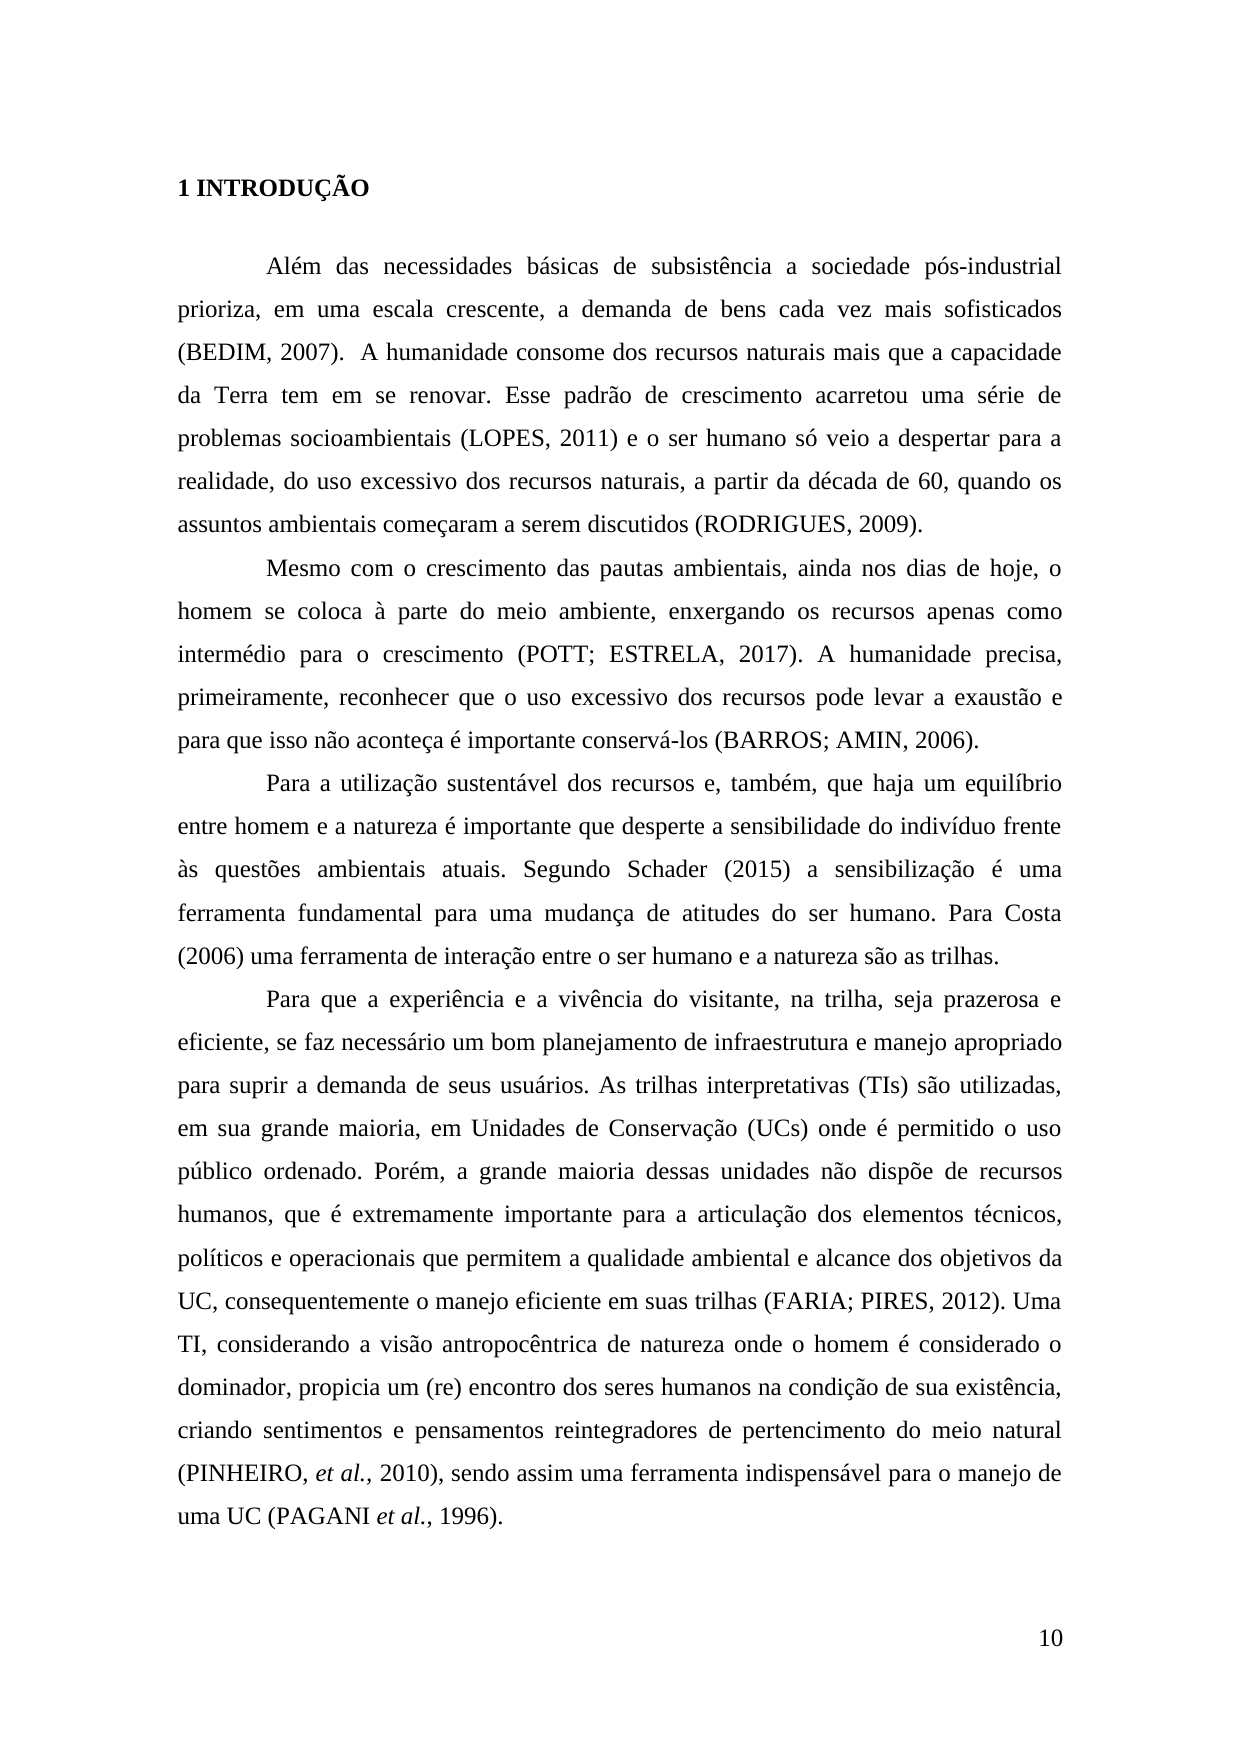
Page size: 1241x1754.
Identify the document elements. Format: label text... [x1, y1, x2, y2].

subtitle 1 INTRODUÇÃO [177, 173, 1063, 201]
text Além das necessidades básicas de subsistência a sociedade pós-industrial prioriza, em uma escala crescente, a demanda de bens cada vez mais sofisticados (BEDIM, 2007). A humanidade consome dos recursos naturais mais que a capacidade da Terra tem em se renovar. Esse padrão de crescimento acarretou uma série de problemas socioambientais (LOPES, 2011) e o ser humano só veio a despertar para a realidade, do uso excessivo dos recursos naturais, a partir da década de 60, quando os assuntos ambientais começaram a serem discutidos (RODRIGUES, 2009). [177, 251, 1063, 538]
text Para a utilização sustentável dos recursos e, também, que haja um equilíbrio entre homem e a natureza é importante que desperte a sensibilidade do indivíduo frente às questões ambientais atuais. Segundo Schader (2015) a sensibilização é uma ferramenta fundamental para uma mudança de atitudes do ser humano. Para Costa (2006) uma ferramenta de interação entre o ser humano e a natureza são as trilhas. [177, 768, 1063, 969]
text Para que a experiência e a vivência do visitante, na trilha, seja prazerosa e eficiente, se faz necessário um bom planejamento de infraestrutura e manejo apropriado para suprir a demanda de seus usuários. As trilhas interpretativas (TIs) são utilizadas, em sua grande maioria, em Unidades de Conservação (UCs) onde é permitido o uso público ordenado. Porém, a grande maioria dessas unidades não dispõe de recursos humanos, que é extremamente importante para a articulação dos elementos técnicos, políticos e operacionais que permitem a qualidade ambiental e alcance dos objetivos da UC, consequentemente o manejo eficiente em suas trilhas (FARIA; PIRES, 2012). Uma TI, considerando a visão antropocêntrica de natureza onde o homem é considerado o dominador, propicia um (re) encontro dos seres humanos na condição de sua existência, criando sentimentos e pensamentos reintegradores de pertencimento do meio natural (PINHEIRO, et al., 2010), sendo assim uma ferramenta indispensável para o manejo de uma UC (PAGANI et al., 1996). [177, 984, 1063, 1530]
text Mesmo com o crescimento das pautas ambientais, ainda nos dias de hoje, o homem se coloca à parte do meio ambiente, enxergando os recursos apenas como intermédio para o crescimento (POTT; ESTRELA, 2017). A humanidade precisa, primeiramente, reconhecer que o uso excessivo dos recursos pode levar a exaustão e para que isso não aconteça é importante conservá-los (BARROS; AMIN, 2006). [177, 553, 1063, 754]
